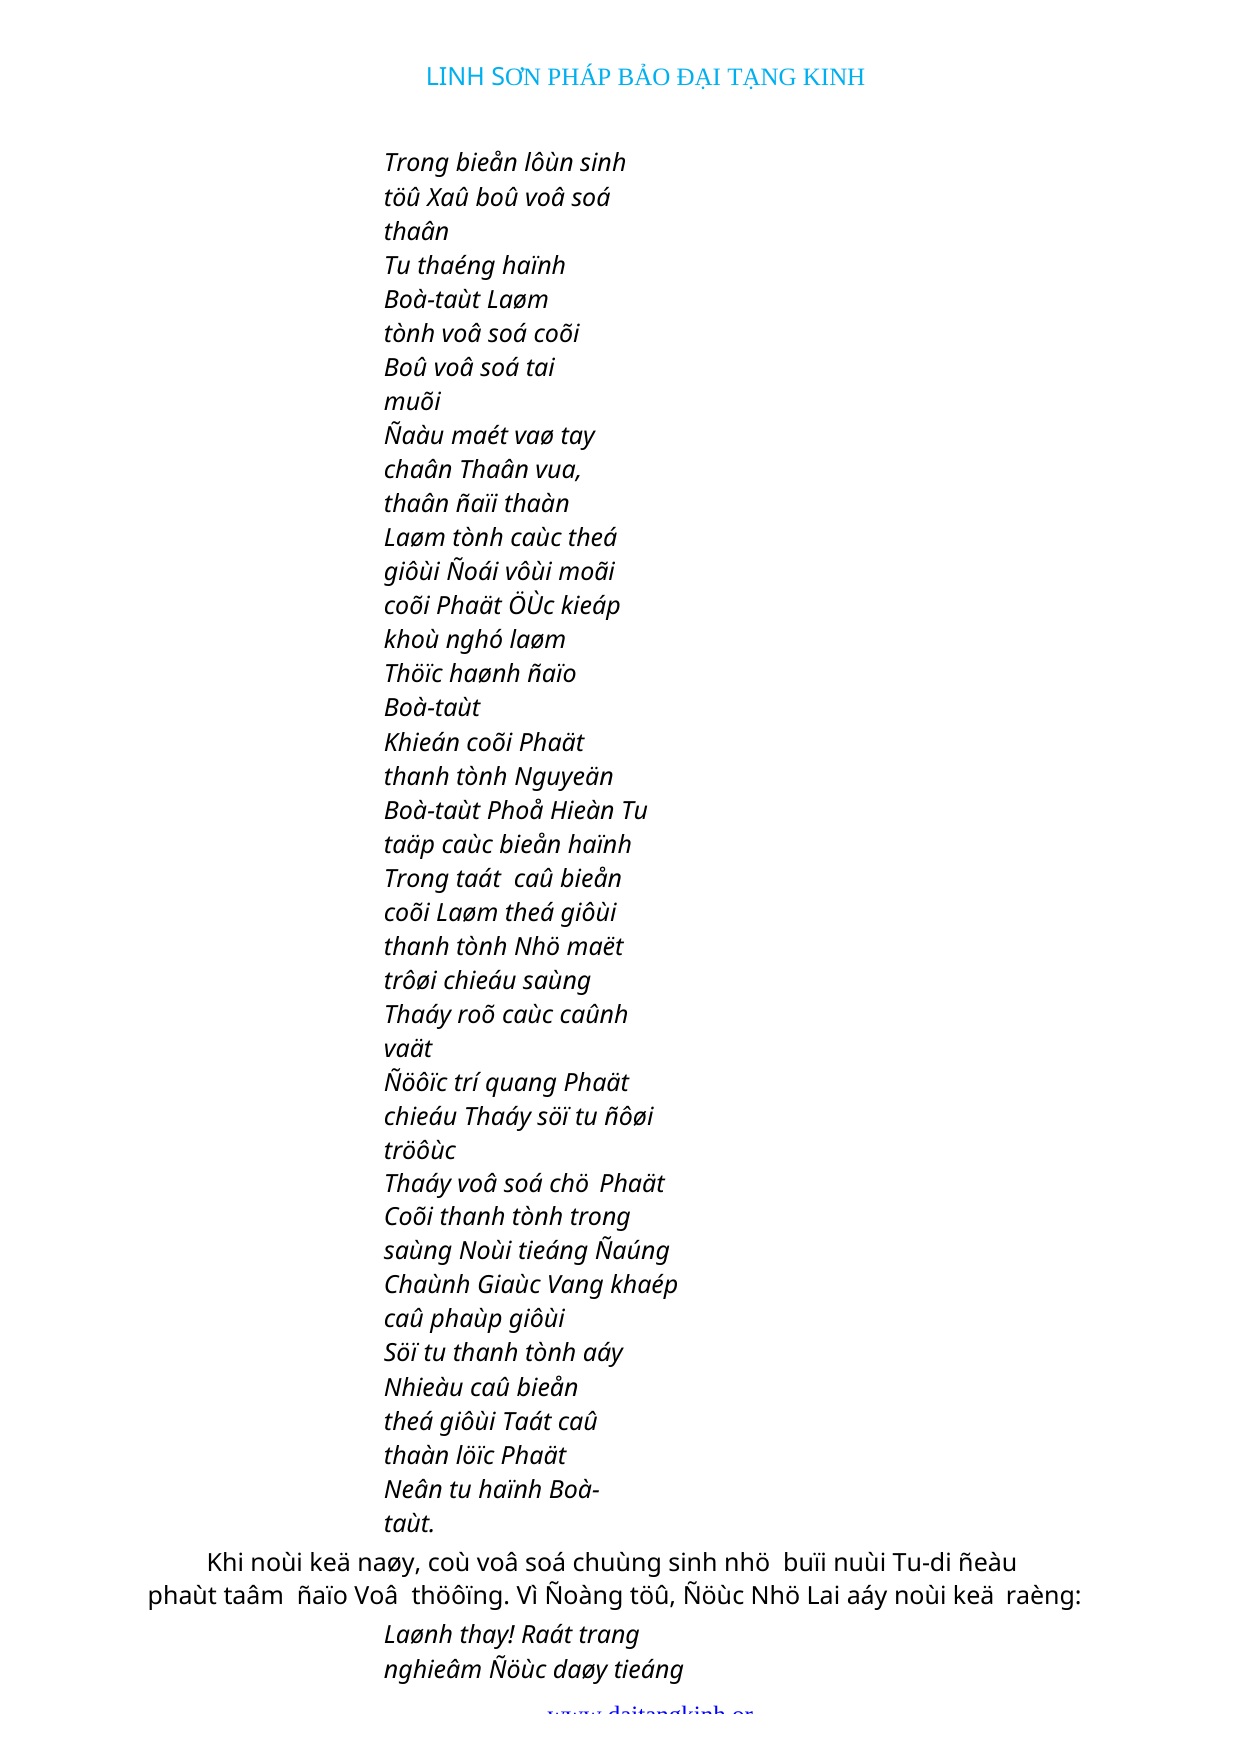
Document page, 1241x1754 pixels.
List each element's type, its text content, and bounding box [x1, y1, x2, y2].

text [384, 1617, 705, 1685]
text Khieán coõi Phaät thanh tònh Nguyeän Boà-taùt Phoå Hieàn Tu taäp caùc bieån haïnh Trong taát caû bieån coõi Laøm theá giôùi thanh tònh Nhö maët trôøi chieáu saùng Thaáy roõ caùc caûnh vaät [384, 724, 651, 1065]
text Khi noùi keä naøy, coù voâ soá chuùng sinh nhö buïi nuùi Tu-di ñeàu phaùt taâm ñaïo Voâ thöôïng. Vì Ñoàng töû, Ñöùc Nhö Lai aáy noùi keä raèng: [147, 1544, 1085, 1611]
text Ñaàu maét vaø tay chaân Thaân vua, thaân ñaïi thaàn Laøm tònh caùc theá giôùi Ñoái vôùi moãi coõi Phaät ÖÙc kieáp khoù nghó laøm Thöïc haønh ñaïo Boà-taùt [384, 418, 631, 724]
text Ñöôïc trí quang Phaät chieáu Thaáy söï tu ñôøi tröôùc [384, 1065, 705, 1167]
text Thaáy voâ soá chö Phaät [384, 1167, 1105, 1199]
text Söï tu thanh tònh aáy Nhieàu caû bieån theá giôùi Taát caû thaàn löïc Phaät Neân tu haïnh Boà-taùt. [384, 1335, 628, 1539]
text Tu thaéng haïnh Boà-taùt Laøm tònh voâ soá coõi Boû voâ soá tai muõi [384, 247, 606, 418]
text Coõi thanh tònh trong saùng Noùi tieáng Ñaúng Chaùnh Giaùc Vang khaép caû phaùp giôùi [384, 1199, 682, 1335]
text Trong bieån lôùn sinh töû Xaû boû voâ soá thaân [384, 145, 628, 247]
